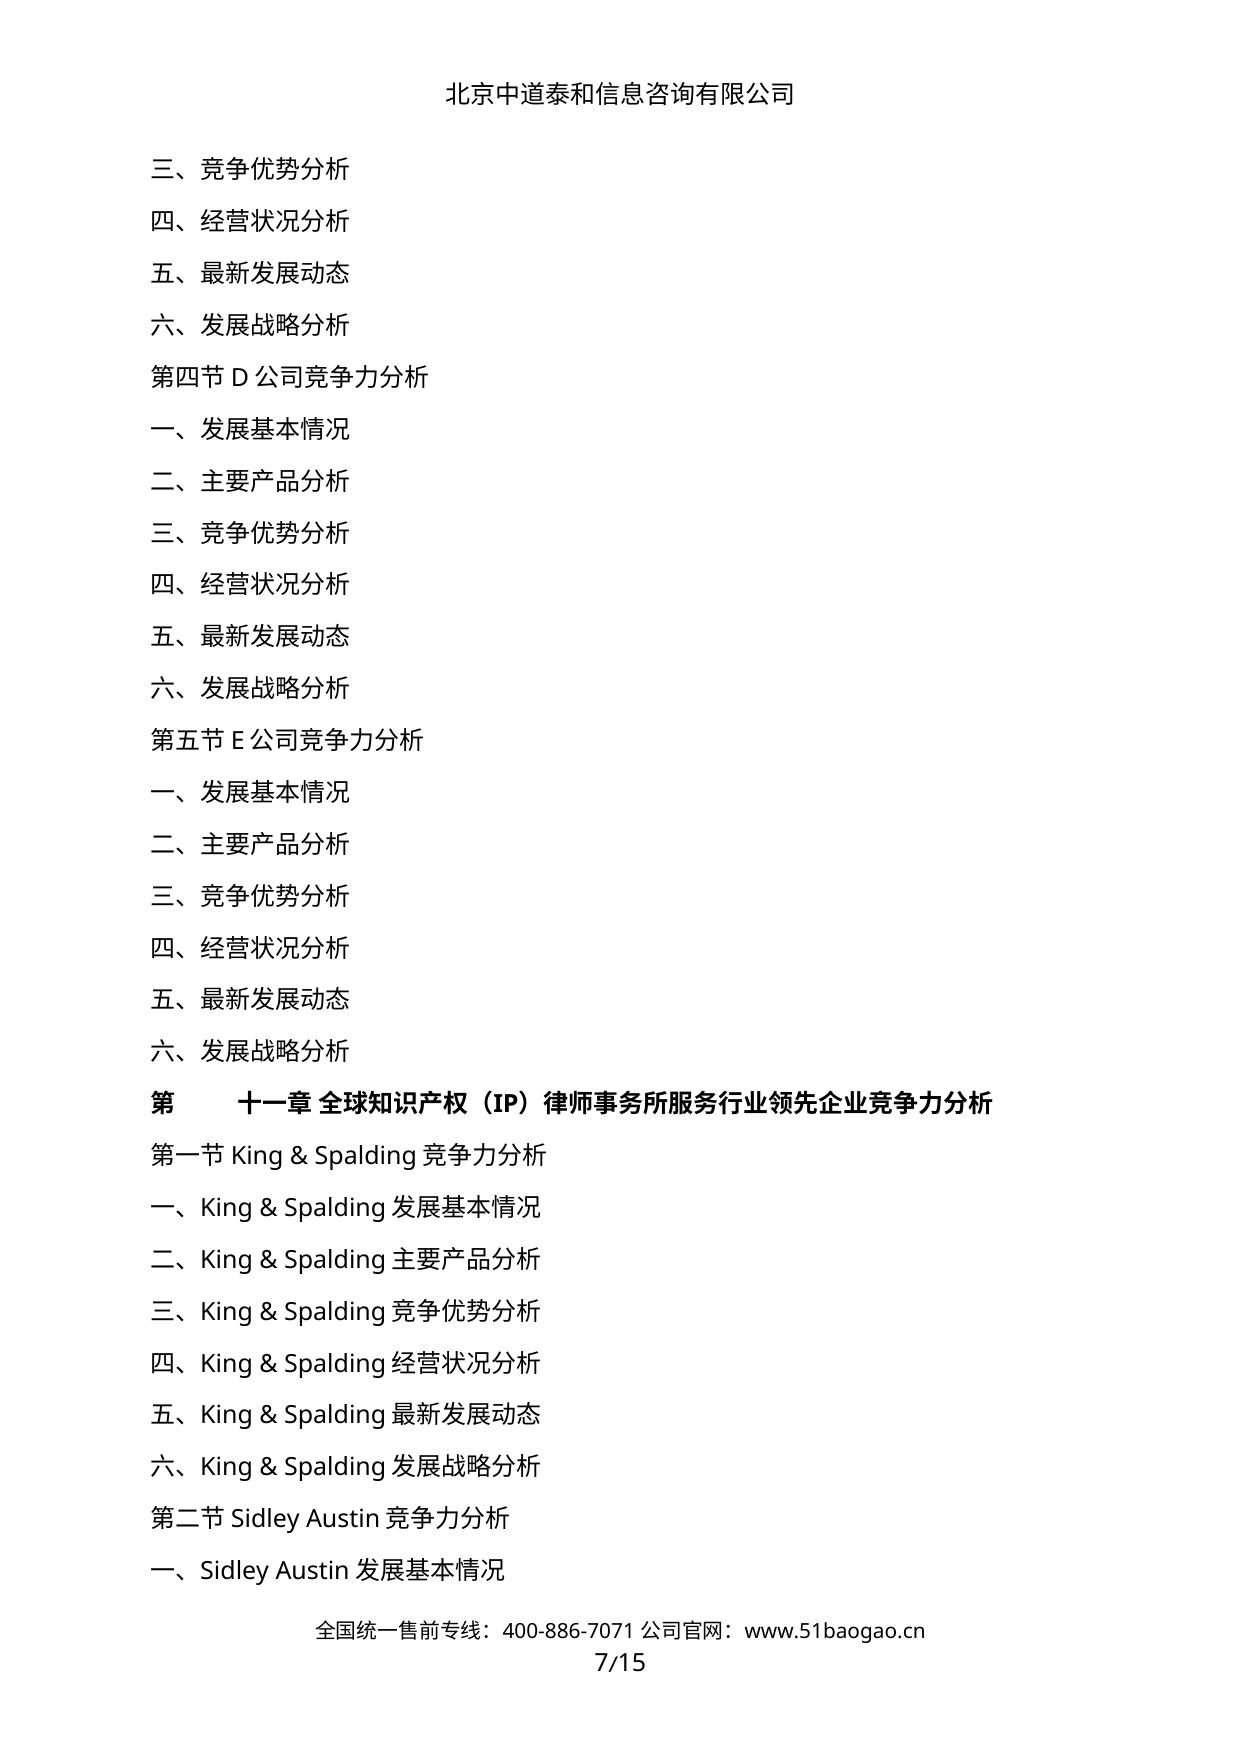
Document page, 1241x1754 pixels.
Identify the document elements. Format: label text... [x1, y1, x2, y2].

text 四、经营状况分析 [150, 565, 1090, 601]
text 六、发展战略分析 [150, 306, 1090, 342]
text 第一节 King & Spalding竞争力分析 [150, 1136, 1090, 1172]
text 三、竞争优势分析 [150, 150, 1090, 186]
text 一、Sidley Austin发展基本情况 [150, 1551, 1090, 1587]
text 三、竞争优势分析 [150, 513, 1090, 549]
text 五、最新发展动态 [150, 617, 1090, 653]
text 第四节 D公司竞争力分析 [150, 357, 1090, 394]
text 三、竞争优势分析 [150, 876, 1090, 912]
text 五、最新发展动态 [150, 980, 1090, 1016]
text 二、主要产品分析 [150, 461, 1090, 497]
text 二、主要产品分析 [150, 824, 1090, 861]
text 六、发展战略分析 [150, 669, 1090, 705]
text 四、经营状况分析 [150, 202, 1090, 238]
text 二、King & Spalding主要产品分析 [150, 1239, 1090, 1276]
text 五、最新发展动态 [150, 254, 1090, 290]
text 第二节 Sidley Austin竞争力分析 [150, 1499, 1090, 1535]
text 第五节 E公司竞争力分析 [150, 721, 1090, 757]
text 六、发展战略分析 [150, 1032, 1090, 1068]
text 一、发展基本情况 [150, 409, 1090, 446]
text 四、经营状况分析 [150, 928, 1090, 964]
text 三、King & Spalding竞争优势分析 [150, 1291, 1090, 1327]
text 五、King & Spalding最新发展动态 [150, 1395, 1090, 1431]
text 四、King & Spalding经营状况分析 [150, 1343, 1090, 1379]
text 六、King & Spalding发展战略分析 [150, 1447, 1090, 1483]
text 第 十一章 全球知识产权（IP）律师事务所服务行业领先企业竞争力分析 [150, 1084, 1090, 1120]
text 一、King & Spalding发展基本情况 [150, 1187, 1090, 1224]
text 一、发展基本情况 [150, 772, 1090, 809]
